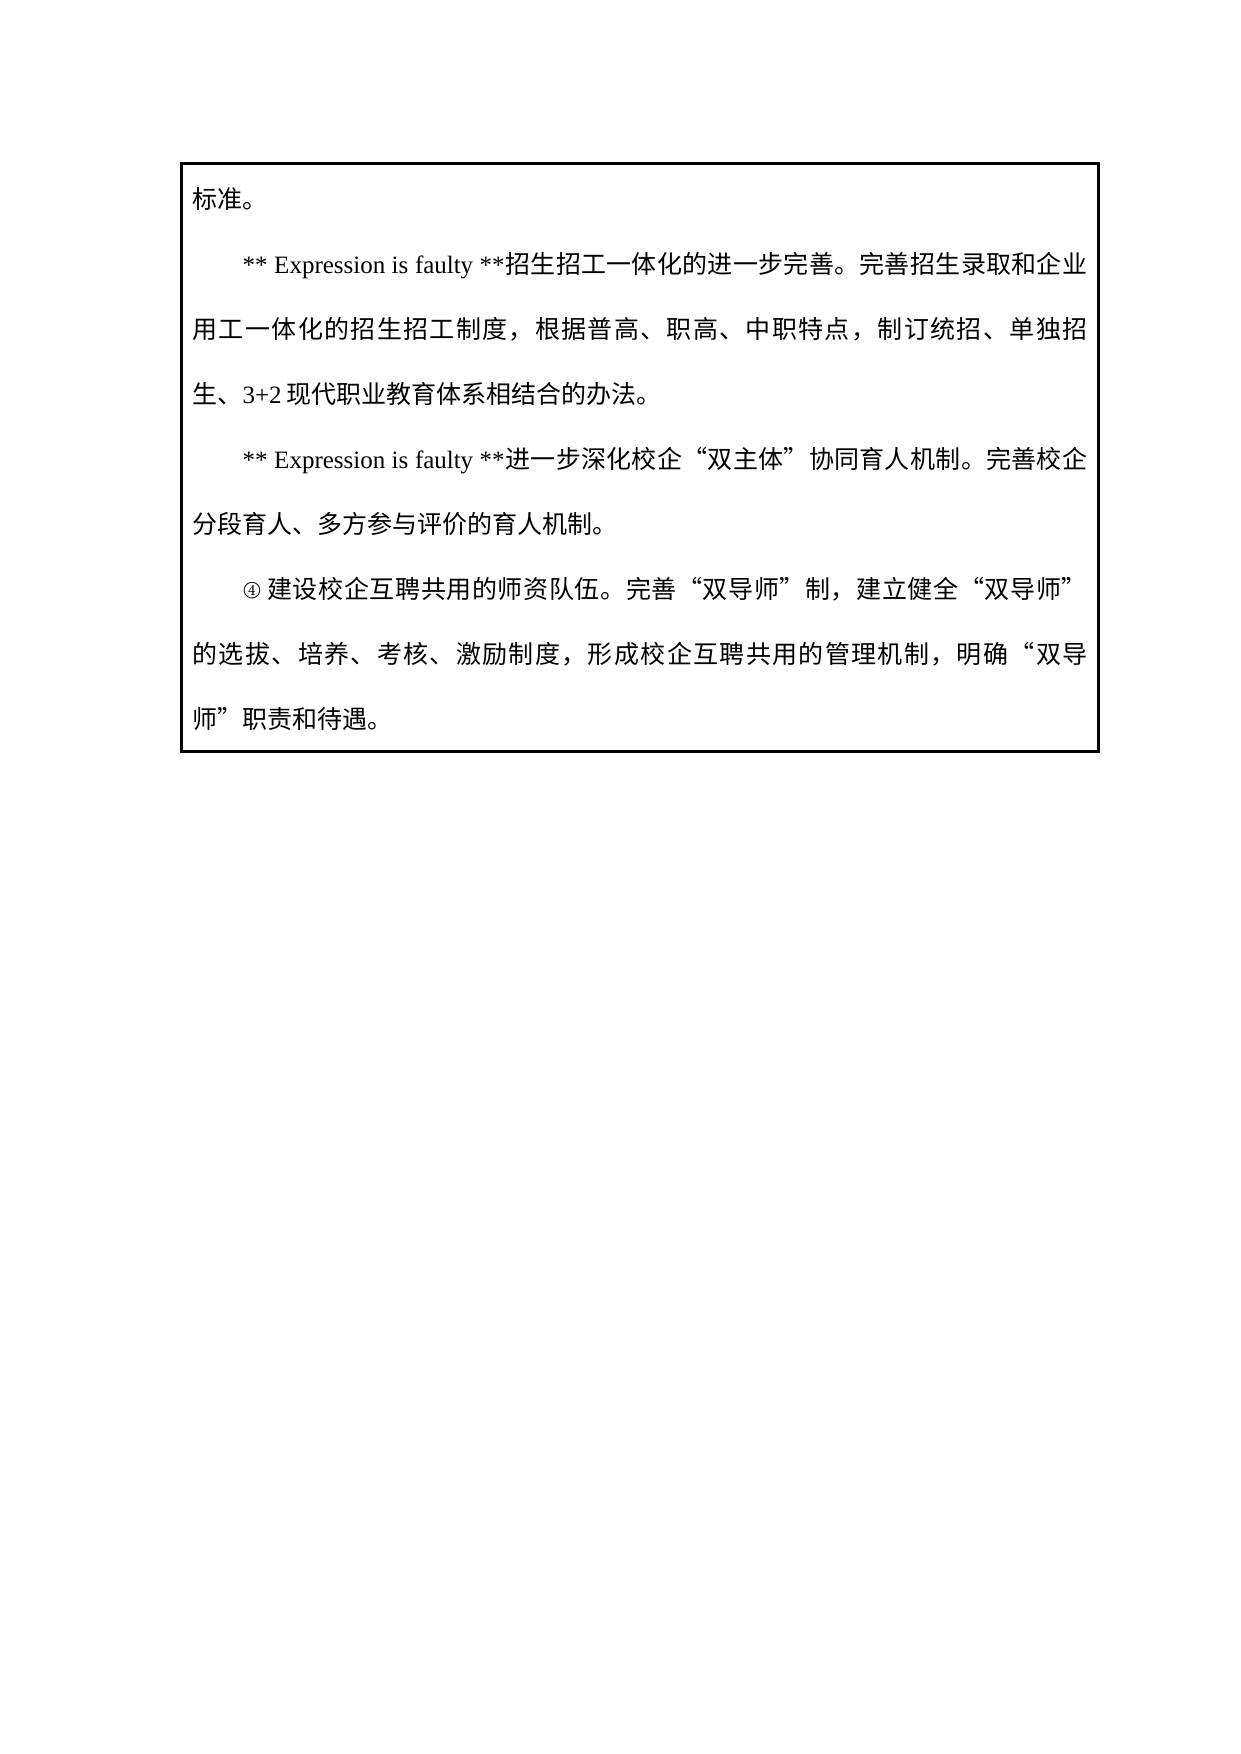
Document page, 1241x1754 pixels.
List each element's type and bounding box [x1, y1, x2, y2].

table_header [183, 165, 1097, 750]
